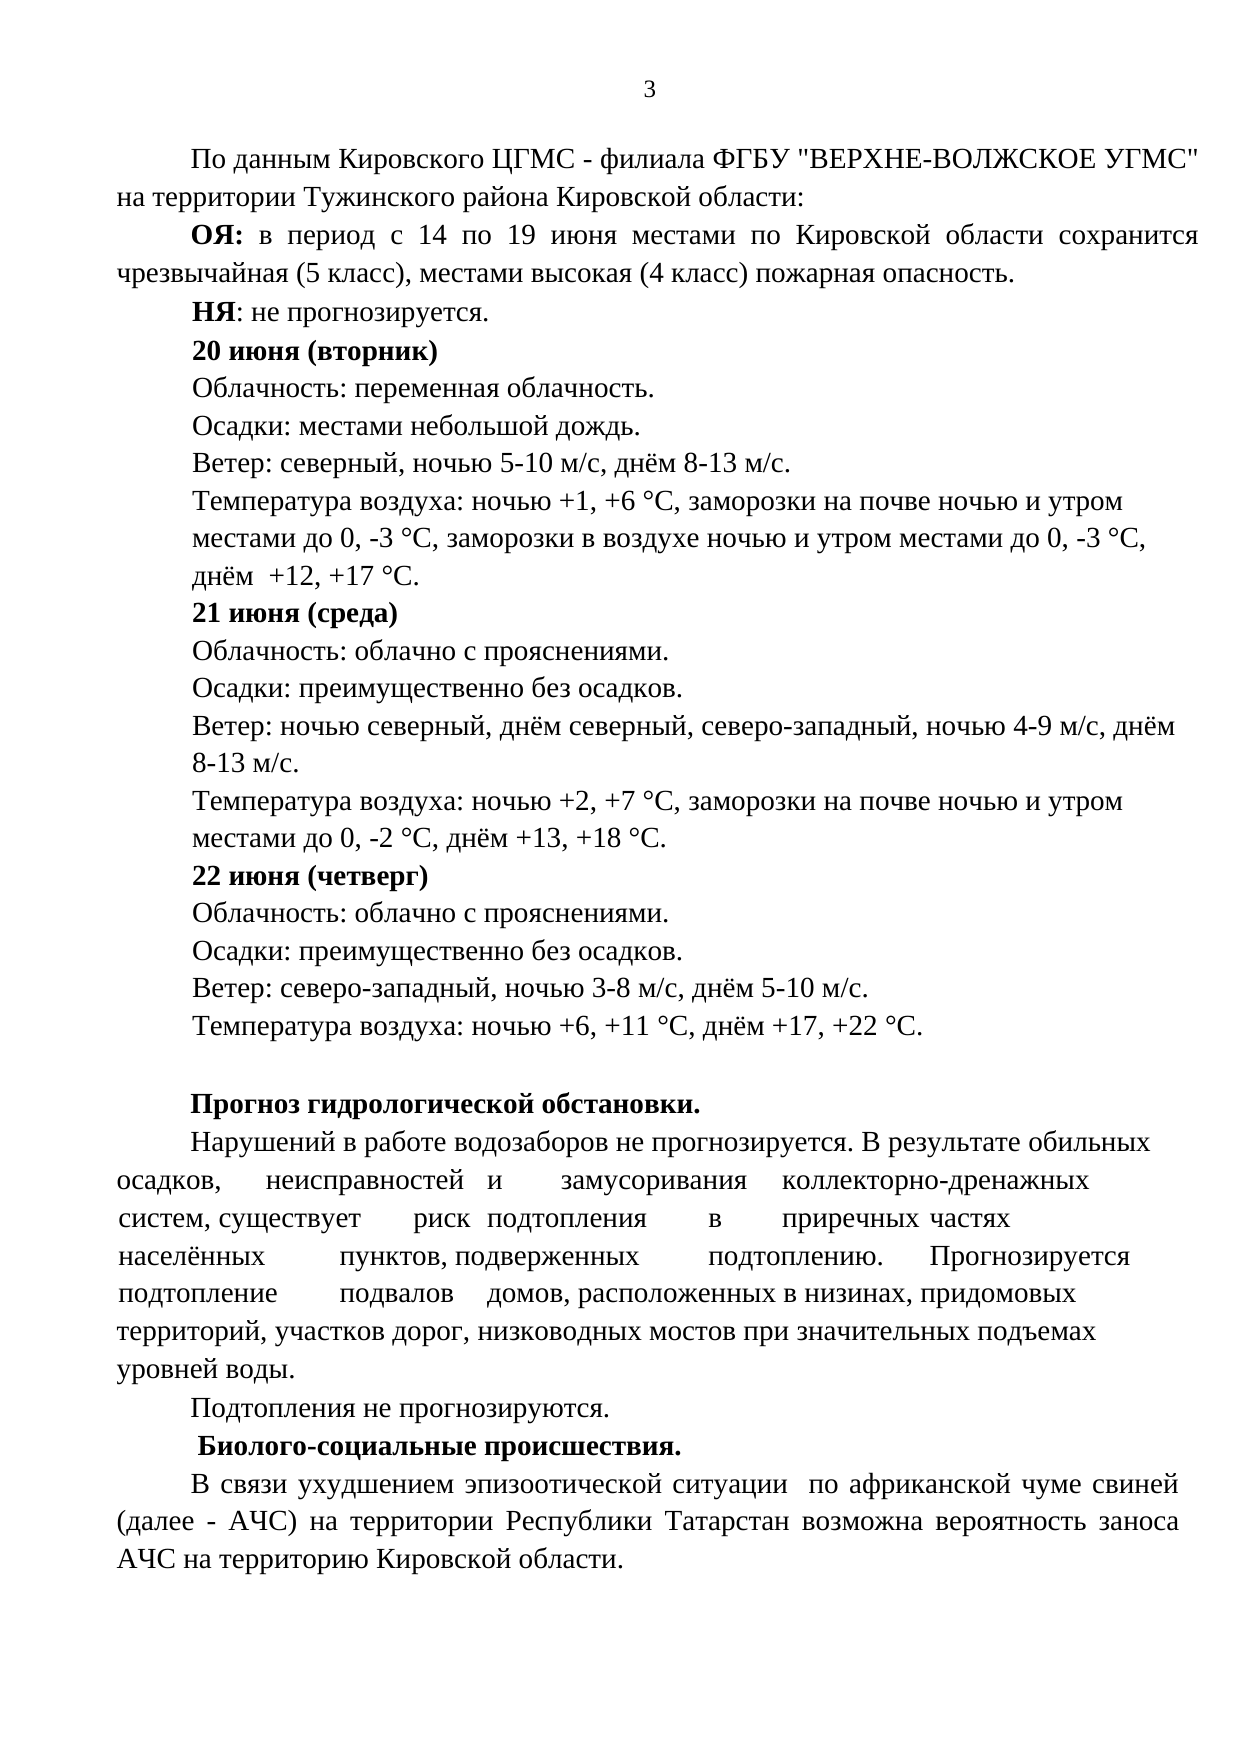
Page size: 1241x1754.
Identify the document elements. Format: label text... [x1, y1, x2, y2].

text Подтопления не прогнозируются. [190, 1390, 898, 1423]
text ОЯ: в период с 14 по 19 июня местами по Кировской области сохранится чрезвычайная (5 класс), местами высокая (4 класс) пожарная опасность. [116, 217, 1200, 288]
text Биолого-социальные происшествия. [190, 1428, 898, 1461]
text НЯ: не прогнозируется. [192, 294, 1200, 327]
text По данным Кировского ЦГМС - филиала ФГБУ "ВЕРХНЕ-ВОЛЖСКОЕ УГМС" на территории Тужинского района Кировской области: [116, 141, 1200, 212]
text Нарушений в работе водозаборов не прогнозируется. В результате обильных осадков, неисправностей и замусоривания коллекторно-дренажных систем, существует риск подтопления в приречных частях населённых пунктов, подверженных подтоплению. Прогнозируется подтопление подвалов домов, расположенных в низинах, придомовых территорий, участков дорог, низководных мостов при значительных подъемах уровней воды. [116, 1124, 1200, 1385]
text В связи ухудшением эпизоотической ситуации по африканской чуме свиней (далее - АЧС) на территории Республики Татарстан возможна вероятность заноса АЧС на территорию Кировской области. [116, 1466, 1180, 1574]
text Прогноз гидрологической обстановки. [190, 1086, 1200, 1120]
text 20 июня (вторник) Облачность: переменная облачность. Осадки: местами небольшой дождь. Ветер: северный, ночью 5-10 м/с, днём 8-13 м/с. Температура воздуха: ночью +1, +6 °C, заморозки на почве ночью и утром местами до 0, -3 °C, заморозки в воздухе ночью и утром местами до 0, -3 °C, днём +12, +17 °C. 21 июня (среда) Облачность: облачно с прояснениями. Осадки: преимущественно без осадков. Ветер: ночью северный, днём северный, северо-западный, ночью 4-9 м/с, днём 8-13 м/с. Температура воздуха: ночью +2, +7 °C, заморозки на почве ночью и утром местами до 0, -2 °C, днём +13, +18 °C. 22 июня (четверг) Облачность: облачно с прояснениями. Осадки: преимущественно без осадков. Ветер: северо-западный, ночью 3-8 м/с, днём 5-10 м/с. Температура воздуха: ночью +6, +11 °C, днём +17, +22 °C. [192, 333, 1200, 1041]
